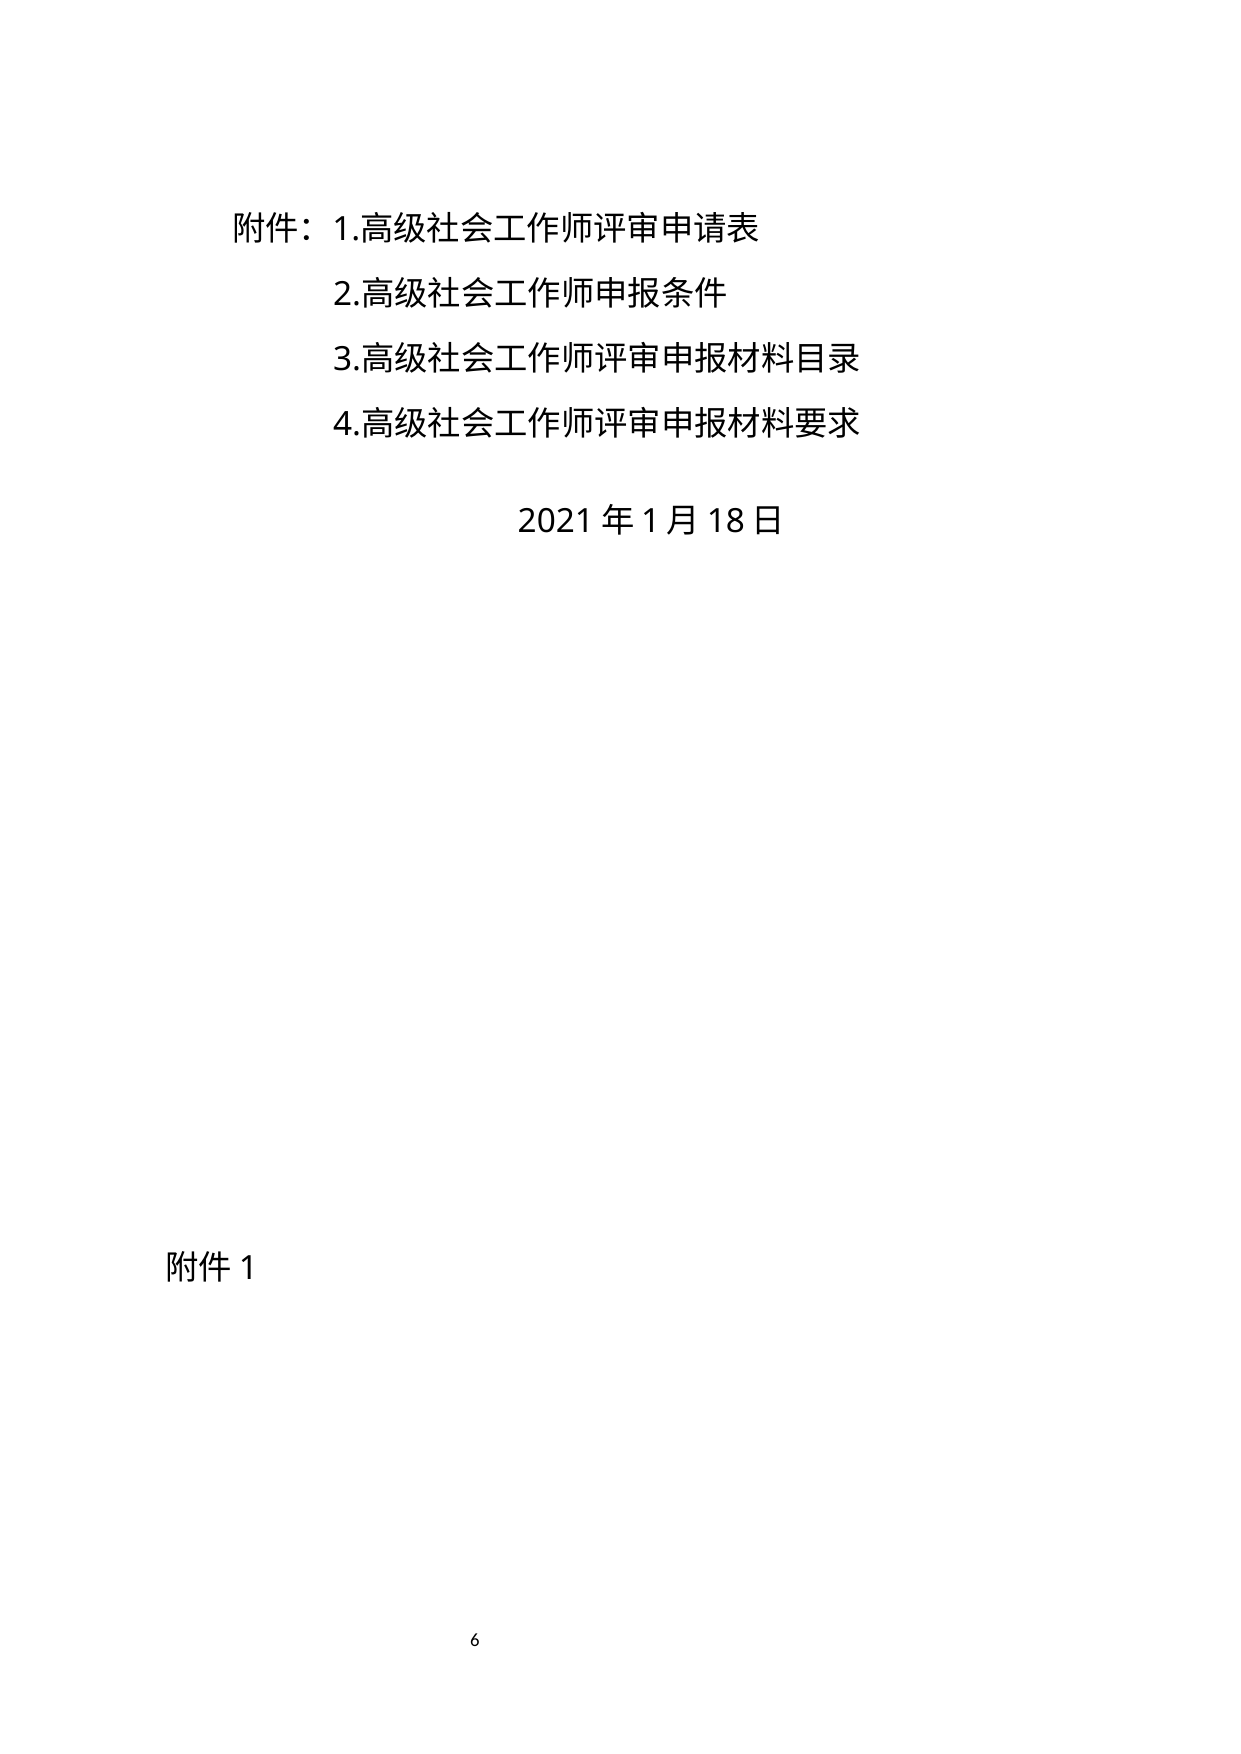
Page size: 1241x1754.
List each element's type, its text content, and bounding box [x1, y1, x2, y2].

text 附件：1.高级社会工作师评审申请表 [165, 193, 1075, 258]
text 2.高级社会工作师申报条件 [165, 258, 1075, 323]
text 3.高级社会工作师评审申报材料目录 [165, 323, 1075, 388]
text 2021年1月18日 [165, 486, 1075, 551]
text 4.高级社会工作师评审申报材料要求 [165, 388, 1075, 453]
text 附件1 [165, 1230, 1075, 1292]
